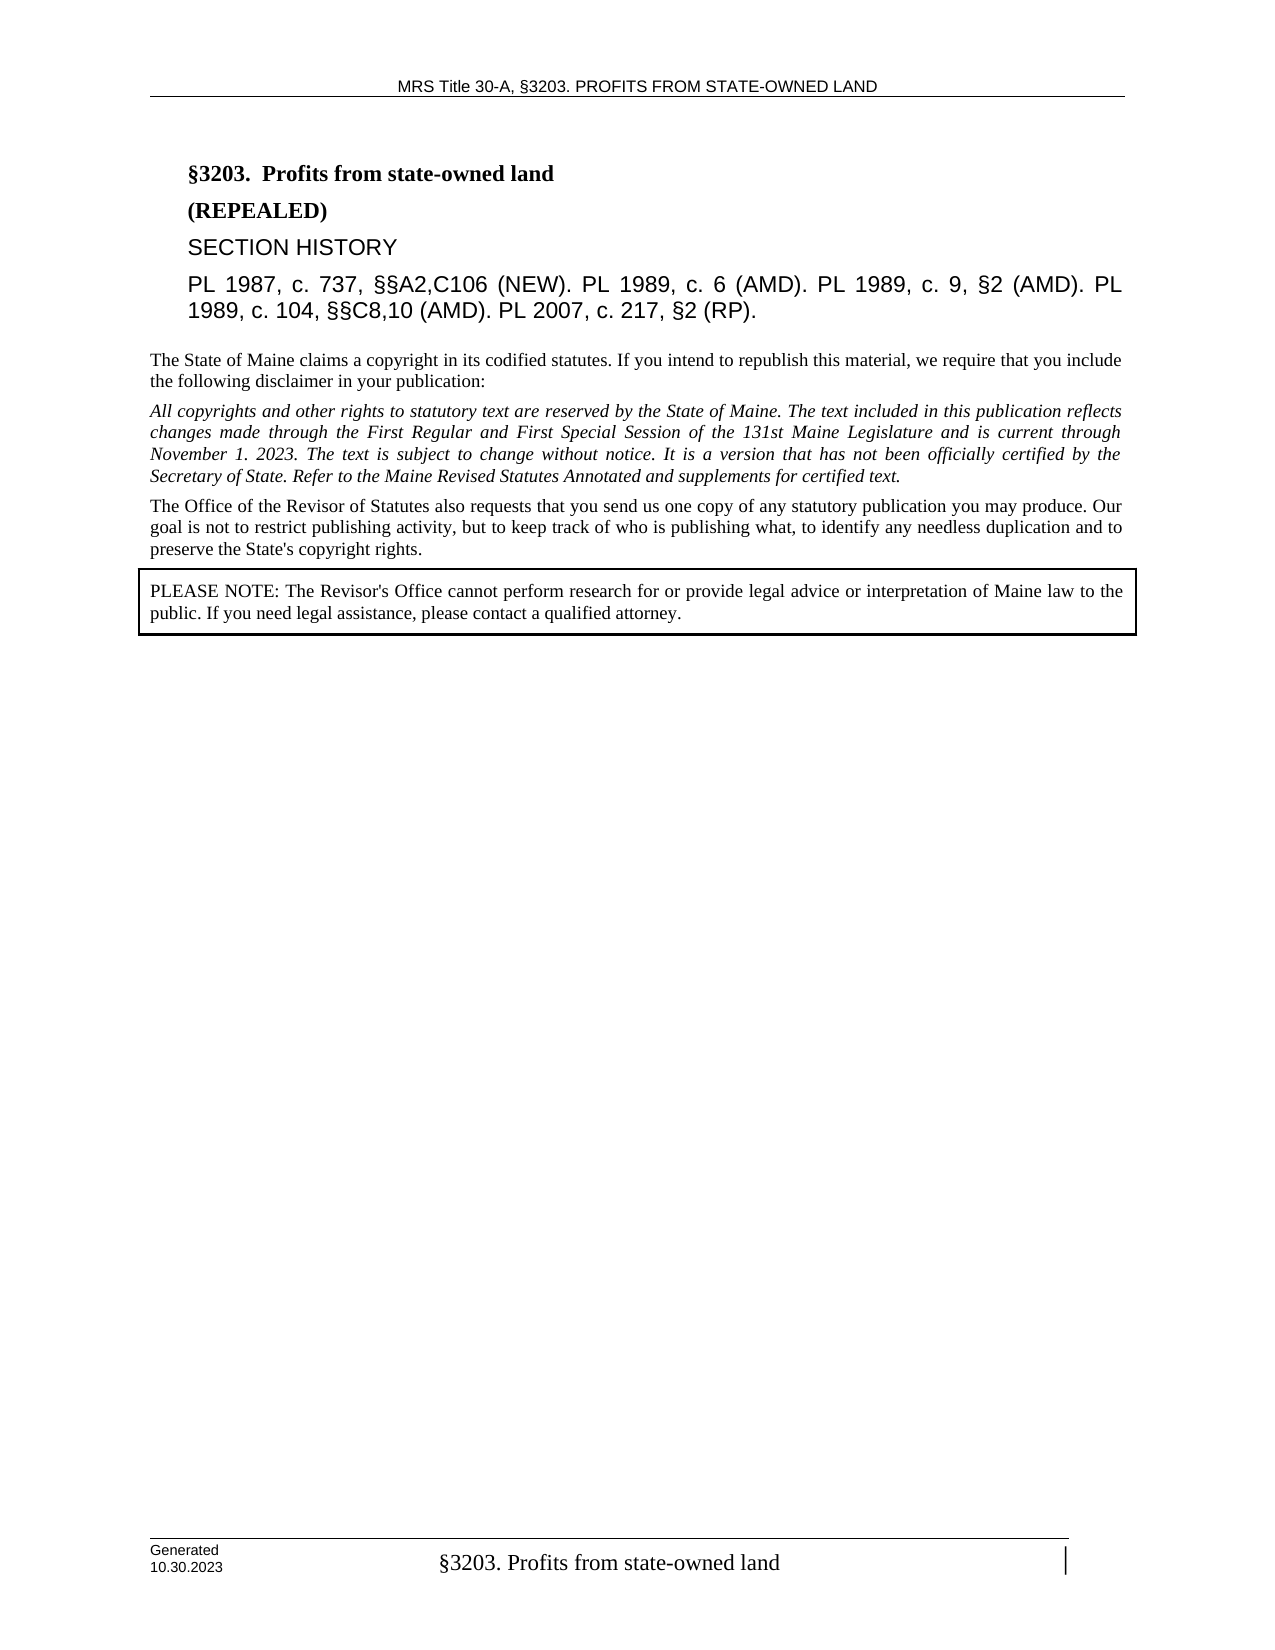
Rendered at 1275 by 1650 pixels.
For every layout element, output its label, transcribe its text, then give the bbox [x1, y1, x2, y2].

text §3203. Profits from state-owned land [187, 160, 1125, 187]
text PLEASE NOTE: The Revisor's Office cannot perform research for or provide legal advice or interpretation of Maine law to the public. If you need legal assistance, please contact a qualified attorney. [140, 570, 1135, 633]
text PL 1987, c. 737, §§A2,C106 (NEW). PL 1989, c. 6 (AMD). PL 1989, c. 9, §2 (AMD). PL 1989, c. 104, §§C8,10 (AMD). PL 2007, c. 217, §2 (RP). [187, 271, 1125, 323]
text The State of Maine claims a copyright in its codified statutes. If you intend to republish this material, we require that you include the following disclaimer in your publication: [150, 348, 1125, 392]
text The Office of the Revisor of Statutes also requests that you send us one copy of any statutory publication you may produce. Our goal is not to restrict publishing activity, but to keep track of who is publishing what, to identify any needless duplication and to preserve the State's copyright rights. [150, 494, 1125, 559]
text (REPEALED) [187, 197, 1125, 223]
text All copyrights and other rights to statutory text are reserved by the State of Maine. The text included in this publication reflects changes made through the First Regular and First Special Session of the 131st Maine Legislature and is current through November 1. 2023 . The text is subject to change without notice. It is a version that has not been officially certified by the Secretary of State. Refer to the Maine Revised Statutes Annotated and supplements for certified text. [150, 400, 1125, 486]
text SECTION HISTORY [187, 234, 1125, 260]
